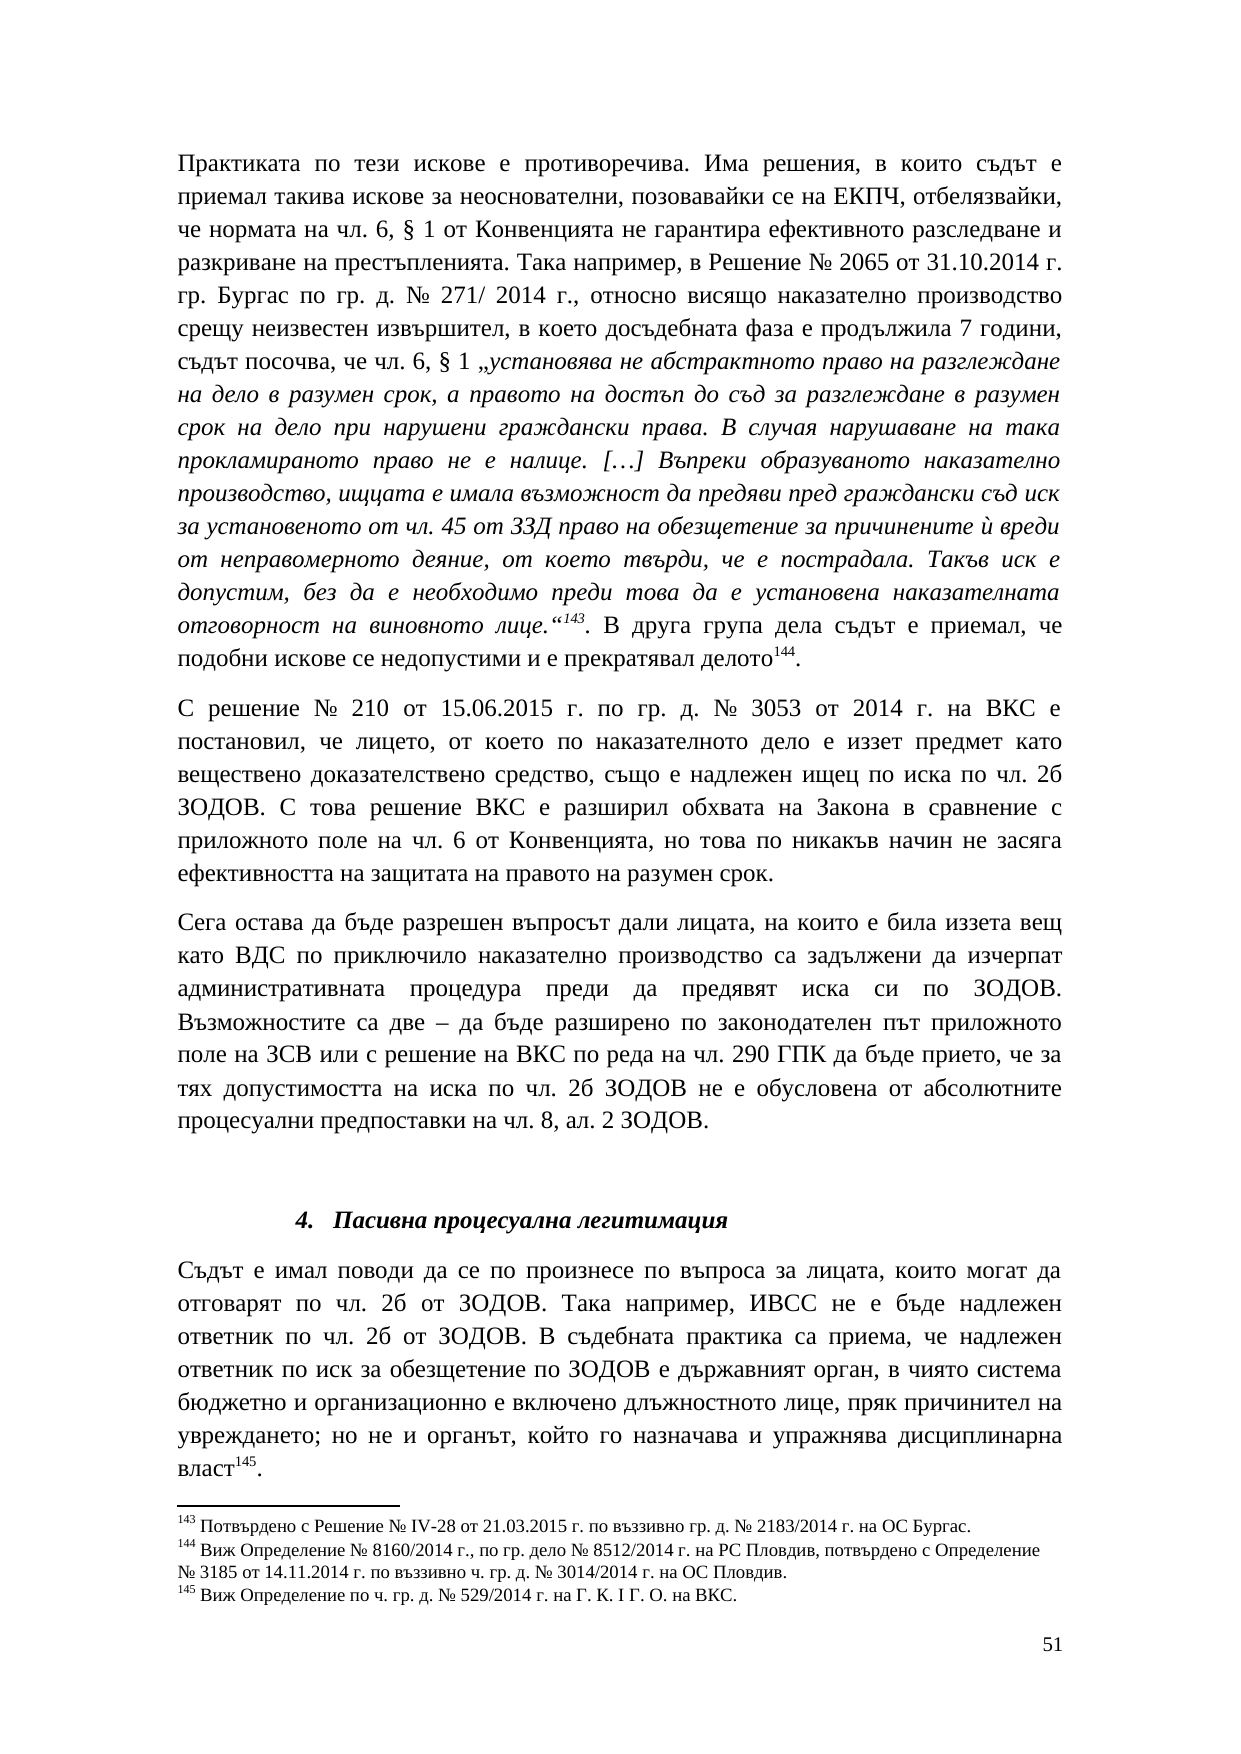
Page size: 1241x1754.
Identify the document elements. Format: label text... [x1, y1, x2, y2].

text Сега остава да бъде разрешен въпросът дали лицата, на които е била иззета вещ като ВДС по приключило наказателно производство са задължени да изчерпат административната процедура преди да предявят иска си по ЗОДОВ. Възможностите са две – да бъде разширено по законодателен път приложното поле на ЗСВ или с решение на ВКС по реда на чл. 290 ГПК да бъде прието, че за тях допустимостта на иска по чл. 2б ЗОДОВ не е обусловена от абсолютните процесуални предпоставки на чл. 8, ал. 2 ЗОДОВ. [177, 907, 1063, 1134]
list Пасивна процесуална легитимация [295, 1205, 1063, 1234]
text С решение № 210 от 15.06.2015 г. по гр. д. № 3053 от 2014 г. на ВКС е постановил, че лицето, от което по наказателното дело е иззет предмет като веществено доказателствено средство, също е надлежен ищец по иска по чл. 2б ЗОДОВ. С това решение ВКС е разширил обхвата на Закона в сравнение с приложното поле на чл. 6 от Конвенцията, но това по никакъв начин не засяга ефективността на защитата на правото на разумен срок. [177, 693, 1063, 887]
text Съдът е имал поводи да се по произнесе по въпроса за лицата, които могат да отговарят по чл. 2б от ЗОДОВ. Така например, ИВСС не е бъде надлежен ответник по чл. 2б от ЗОДОВ. В съдебната практика са приема, че надлежен ответник по иск за обезщетение по ЗОДОВ е държавният орган, в чиято система бюджетно и организационно е включено длъжностното лице, пряк причинител на увреждането; но не и органът, който го назначава и упражнява дисциплинарна власт. [177, 1255, 1063, 1482]
text Практиката по тези искове е противоречива. Има решения, в които съдът е приемал такива искове за неоснователни, позовавайки се на ЕКПЧ, отбелязвайки, че нормата на чл. 6, § 1 от Конвенцията не гарантира ефективното разследване и разкриване на престъпленията. Така например, в Решение № 2065 от 31.10.2014 г. гр. Бургас по гр. д. № 271/ 2014 г., относно висящо наказателно производство срещу неизвестен извършител, в което досъдебната фаза е продължила 7 години, съдът посочва, че чл. 6, § 1 „установява не абстрактното право на разглеждане на дело в разумен срок, а правото на достъп до съд за разглеждане в разумен срок на дело при нарушени граждански права. В случая нарушаване на така прокламираното право не е налице. […] Въпреки образуваното наказателно производство, ищцата е имала възможност да предяви пред граждански съд иск за установеното от чл. 45 от ЗЗД право на обезщетение за причинените ѝ вреди от неправомерното деяние, от което твърди, че е пострадала. Такъв иск е допустим, без да е необходимо преди това да е установена наказателната отговорност на виновното лице.“. В друга група дела съдът е приемал, че подобни искове се недопустими и е прекратявал делото. [177, 148, 1063, 672]
